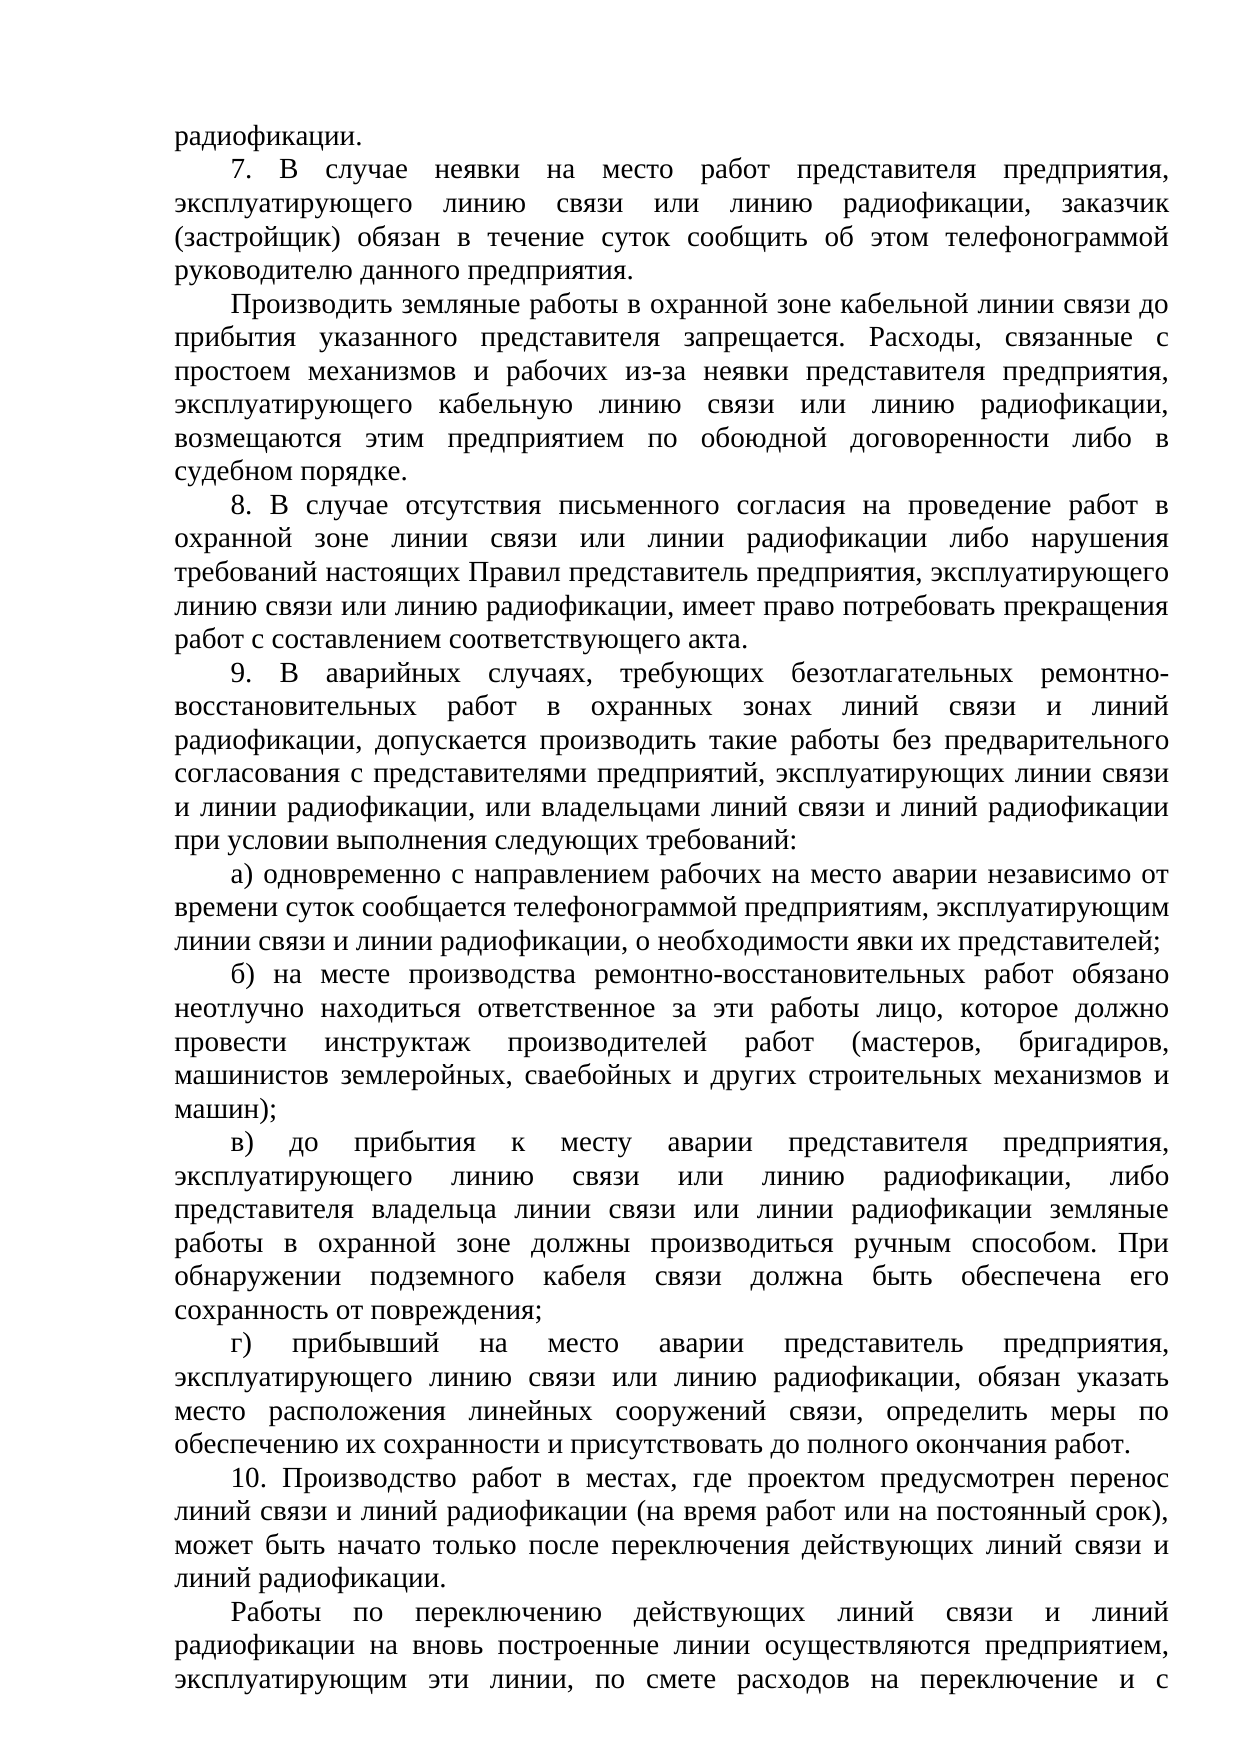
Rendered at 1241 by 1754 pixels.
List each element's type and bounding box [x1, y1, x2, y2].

table_header [163, 118, 1181, 1694]
